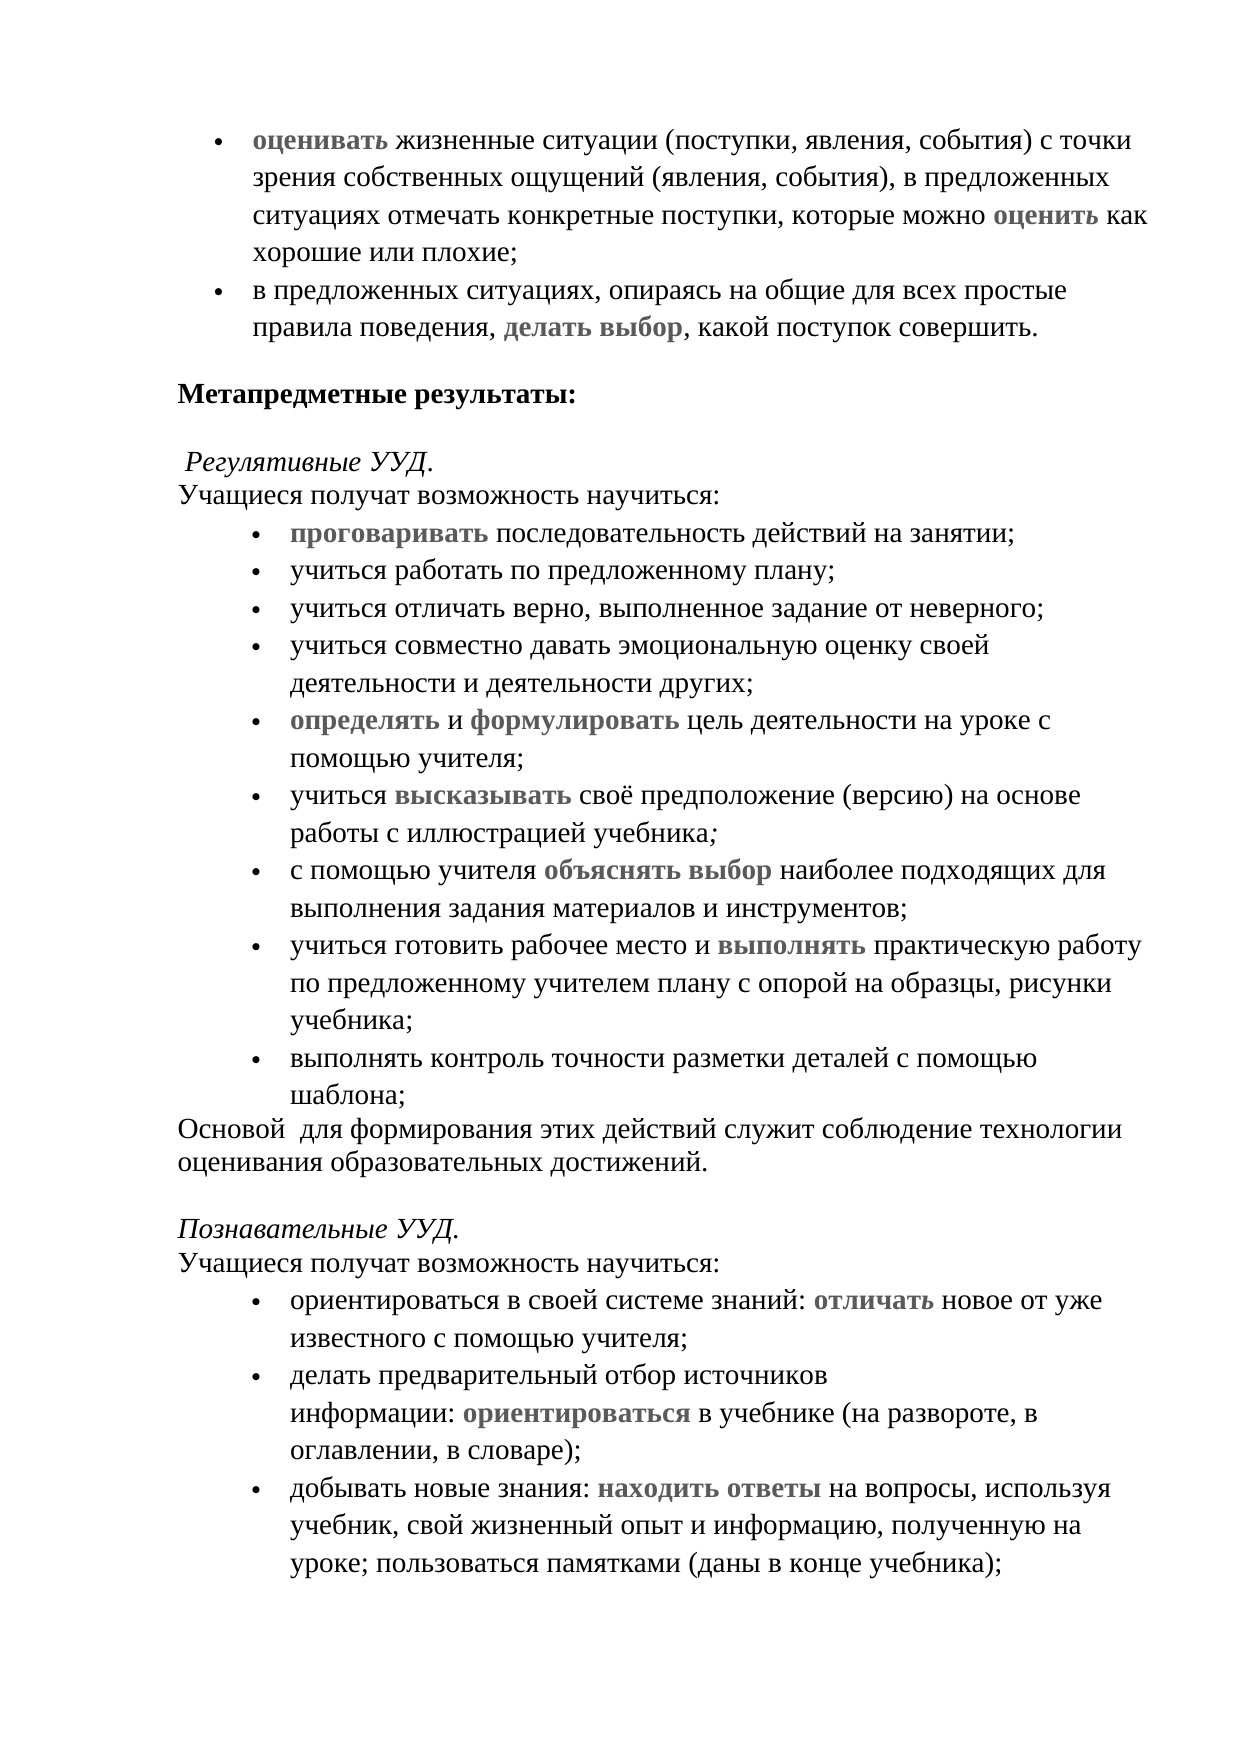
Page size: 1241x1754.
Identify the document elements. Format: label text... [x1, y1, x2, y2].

list учиться совместно давать эмоциональную оценку своей деятельности и деятельности других; [252, 623, 1152, 698]
text Учащиеся получат возможность научиться: [177, 477, 1152, 511]
list в предложенных ситуациях, опираясь на общие для всех простые правила поведения, делать выбор, какой поступок совершить. [215, 268, 1152, 343]
list делать предварительный отбор источников информации: ориентироваться в учебнике (на развороте, в оглавлении, в словаре); [252, 1353, 1152, 1466]
list учиться высказывать своё предположение (версию) на основе работы с иллюстрацией учебника; [252, 773, 1152, 848]
text Метапредметные результаты: [177, 377, 1152, 410]
text Регулятивные УУД. [177, 444, 1152, 477]
list оценивать жизненные ситуации (поступки, явления, события) с точки зрения собственных ощущений (явления, события), в предложенных ситуациях отмечать конкретные поступки, которые можно оценить как хорошие или плохие; [215, 118, 1152, 268]
list добывать новые знания: находить ответы на вопросы, используя учебник, свой жизненный опыт и информацию, полученную на уроке; пользоваться памятками (даны в конце учебника); [252, 1466, 1152, 1578]
list учиться готовить рабочее место и выполнять практическую работу по предложенному учителем плану с опорой на образцы, рисунки учебника; [252, 923, 1152, 1036]
list учиться отличать верно, выполненное задание от неверного; [252, 586, 1152, 623]
list определять и формулировать цель деятельности на уроке с помощью учителя; [252, 698, 1152, 773]
list выполнять контроль точности разметки деталей с помощью шаблона; [252, 1036, 1152, 1111]
list проговаривать последовательность действий на занятии; [252, 511, 1152, 548]
list учиться работать по предложенному плану; [252, 548, 1152, 586]
text Основой для формирования этих действий служит соблюдение технологии оценивания образовательных достижений. [177, 1111, 1152, 1178]
list ориентироваться в своей системе знаний: отличать новое от уже известного с помощью учителя; [252, 1278, 1152, 1353]
text Учащиеся получат возможность научиться: [177, 1245, 1152, 1278]
list с помощью учителя объяснять выбор наиболее подходящих для выполнения задания материалов и инструментов; [252, 848, 1152, 923]
text Познавательные УУД. [177, 1211, 1152, 1245]
